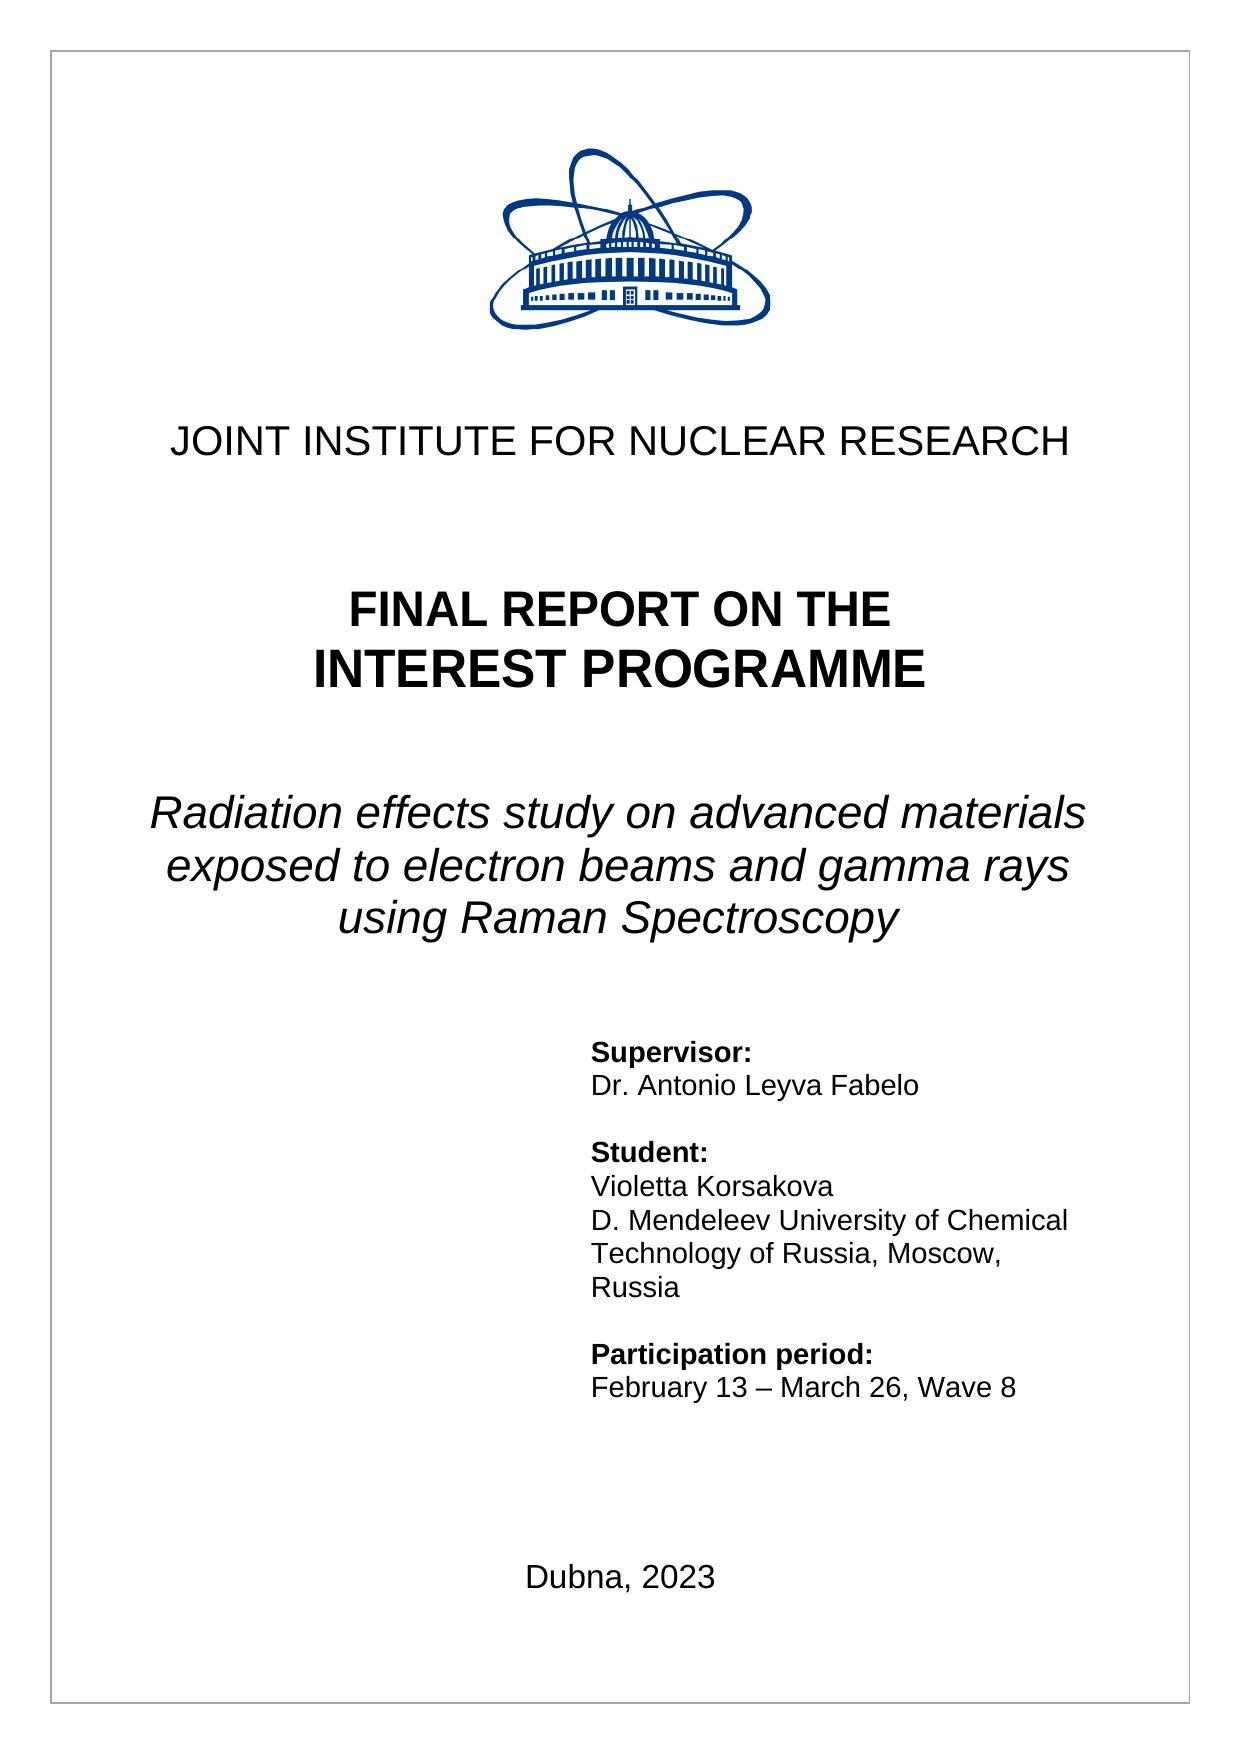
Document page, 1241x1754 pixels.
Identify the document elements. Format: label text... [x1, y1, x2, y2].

text JOINT INSTITUTE FOR NUCLEAR RESEARCH [148, 417, 1093, 464]
text Participation period: [591, 1337, 1093, 1370]
text FINAL REPORT ON THE [148, 579, 1093, 637]
text Violetta Korsakova [591, 1169, 1093, 1202]
text Dubna, 2023 [148, 1557, 1093, 1596]
picture [489, 148, 771, 330]
text Student: [591, 1135, 1093, 1169]
text February 13 – March 26, Wave 8 [591, 1370, 1093, 1404]
text D. Mendeleev University of Chemical Technology of Russia, Moscow, Russia [591, 1202, 1093, 1303]
text Supervisor: [591, 1035, 1093, 1068]
text Dr. Antonio Leyva Fabelo [591, 1068, 1093, 1102]
text Radiation effects study on advanced materials exposed to electron beams and gamma rays using Raman Spectroscopy [148, 786, 1093, 944]
text INTEREST PROGRAMME [148, 637, 1093, 699]
